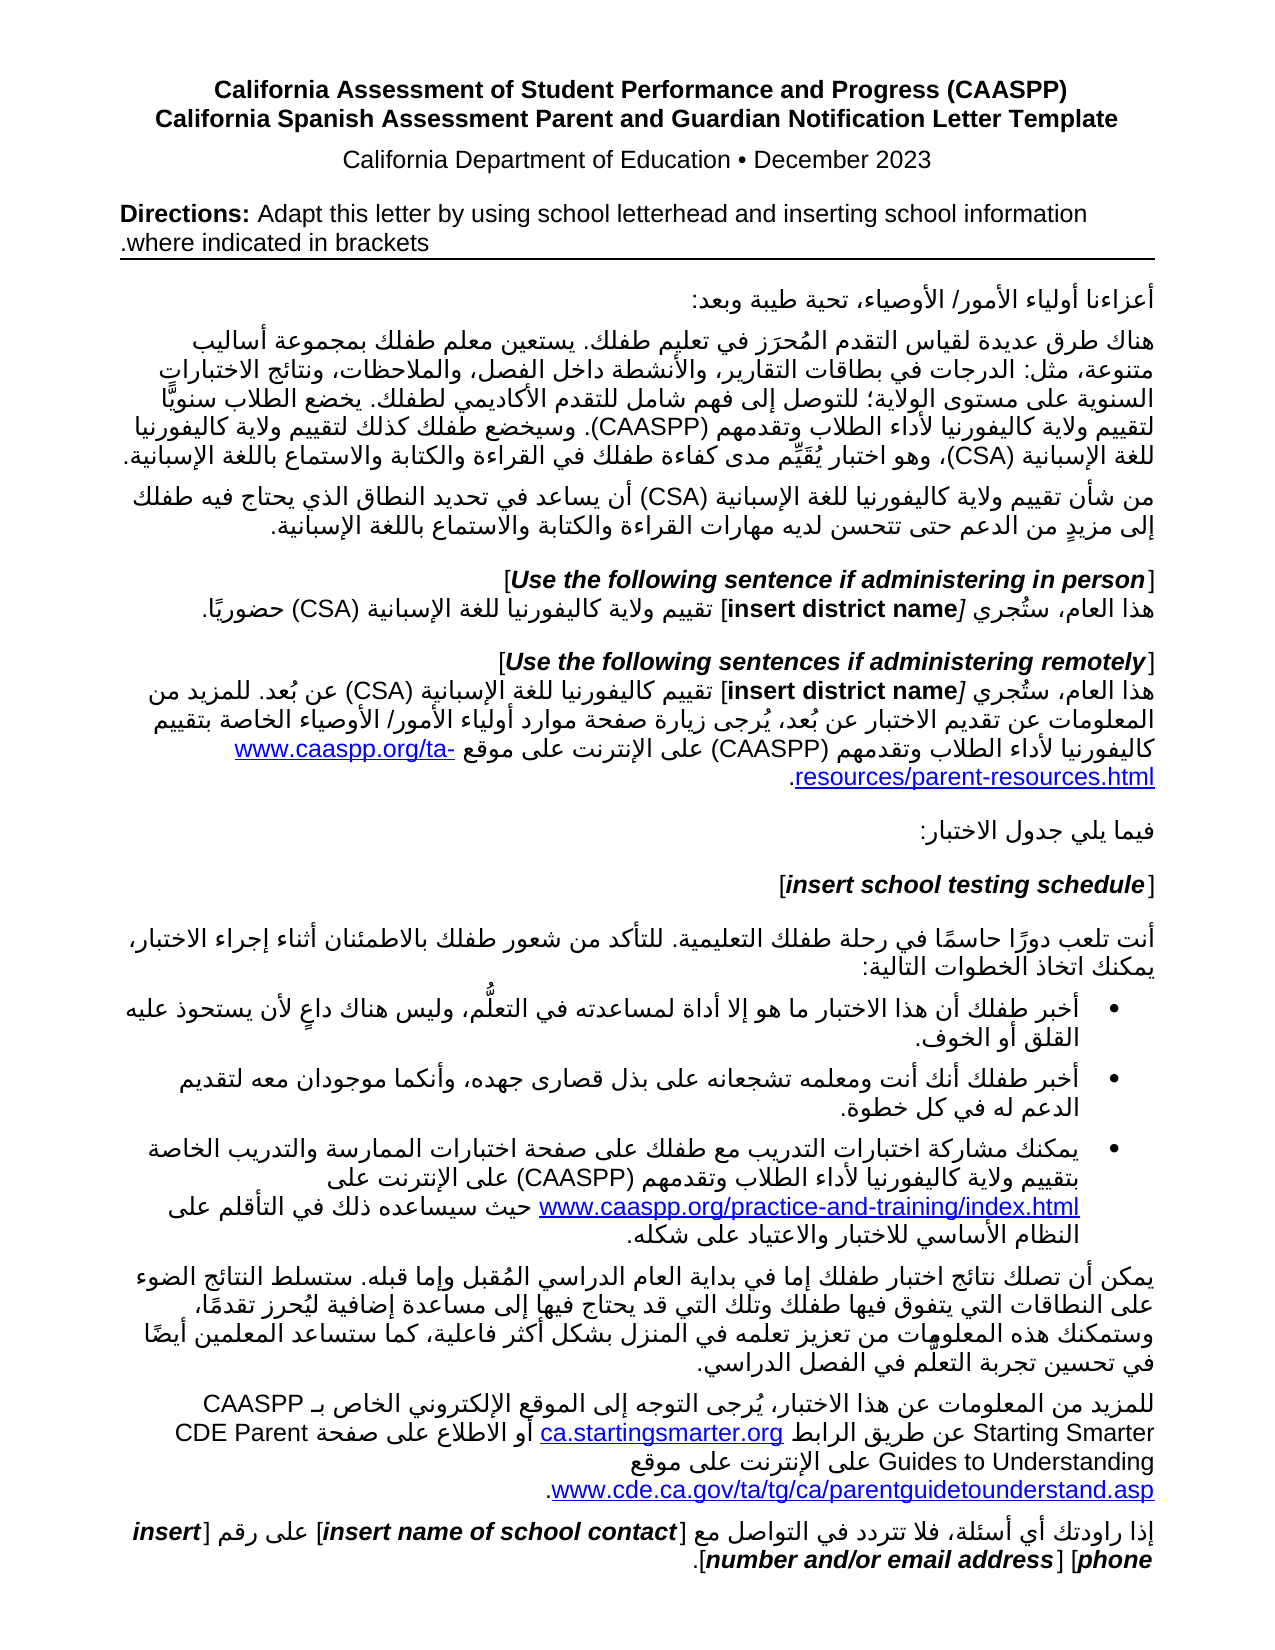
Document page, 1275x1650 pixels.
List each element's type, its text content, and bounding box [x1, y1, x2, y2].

text Directions: Adapt this letter by using school letterhead and inserting school information where indicated in brackets. [120, 199, 1155, 258]
text أنت تلعب دورًا حاسمًا في رحلة طفلك التعليمية. للتأكد من شعور طفلك بالاطمئنان أثناء إجراء الاختبار، يمكنك اتخاذ الخطوات التالية: [120, 924, 1155, 981]
text فيما يلي جدول الاختبار: [120, 816, 1155, 845]
text [Use the following sentence if administering in person] هذا العام، ستُجري [insert district name] تقييم ولاية كاليفورنيا للغة الإسبانية (CSA) حضوريًا. [120, 565, 1155, 622]
text [Use the following sentences if administering remotely] هذا العام، ستُجري [insert district name] تقييم كاليفورنيا للغة الإسبانية (CSA) عن بُعد. للمزيد من المعلومات عن تقديم الاختبار عن بُعد، يُرجى زيارة صفحة موارد أولياء الأمور/ الأوصياء الخاصة بتقييم كاليفورنيا لأداء الطلاب وتقدمهم (CAASPP) على الإنترنت على موقع www.caaspp.org/ta-resources/parent-resources.html. [120, 647, 1155, 791]
text يمكن أن تصلك نتائج اختبار طفلك إما في بداية العام الدراسي المُقبل وإما قبله. ستسلط النتائج الضوء على النطاقات التي يتفوق فيها طفلك وتلك التي قد يحتاج فيها إلى مساعدة إضافية ليُحرز تقدمًا، وستمكنك هذه المعلومات من تعزيز تعلمه في المنزل بشكل أكثر فاعلية، كما ستساعد المعلمين أيضًا في تحسين تجربة التعلُّم في الفصل الدراسي. [120, 1261, 1155, 1376]
subtitle California Assessment of Student Performance and Progress (CAASPP) California Spanish Assessment Parent and Guardian Notification Letter Template [120, 75, 1155, 132]
text هناك طرق عديدة لقياس التقدم المُحرَز في تعليم طفلك. يستعين معلم طفلك بمجموعة أساليب متنوعة، مثل: الدرجات في بطاقات التقارير، والأنشطة داخل الفصل، والملاحظات، ونتائج الاختبارات السنوية على مستوى الولاية؛ للتوصل إلى فهم شامل للتقدم الأكاديمي لطفلك. يخضع الطلاب سنويًّا لتقييم ولاية كاليفورنيا لأداء الطلاب وتقدمهم (CAASPP). وسيخضع طفلك كذلك لتقييم ولاية كاليفورنيا للغة الإسبانية (CSA)، وهو اختبار يُقَيِّم مدى كفاءة طفلك في القراءة والكتابة والاستماع باللغة الإسبانية. [120, 326, 1155, 470]
text California Department of Education • December 2023 [120, 145, 1155, 174]
text [insert school testing schedule] [120, 870, 1155, 899]
list أخبر طفلك أنك أنت ومعلمه تشجعانه على بذل قصارى جهده، وأنكما موجودان معه لتقديم الدعم له في كل خطوة. [120, 1064, 1110, 1121]
text أعزاءنا أولياء الأمور/ الأوصياء، تحية طيبة وبعد: [120, 285, 1155, 314]
text من شأن تقييم ولاية كاليفورنيا للغة الإسبانية (CSA) أن يساعد في تحديد النطاق الذي يحتاج فيه طفلك إلى مزيدٍ من الدعم حتى تتحسن لديه مهارات القراءة والكتابة والاستماع باللغة الإسبانية. [120, 482, 1155, 540]
text إذا راودتك أي أسئلة، فلا تتردد في التواصل مع [insert name of school contact] على رقم [insert phone] [number and/or email address]. [120, 1516, 1155, 1574]
list أخبر طفلك أن هذا الاختبار ما هو إلا أداة لمساعدته في التعلُّم، وليس هناك داعٍ لأن يستحوذ عليه القلق أو الخوف. [120, 994, 1110, 1051]
text للمزيد من المعلومات عن هذا الاختبار، يُرجى التوجه إلى الموقع الإلكتروني الخاص بـ CAASPP Starting Smarter عن طريق الرابط ca.startingsmarter.org أو الاطلاع على صفحة CDE Parent Guides to Understanding على الإنترنت على موقع www.cde.ca.gov/ta/tg/ca/parentguidetounderstand.asp. [120, 1389, 1155, 1504]
list يمكنك مشاركة اختبارات التدريب مع طفلك على صفحة اختبارات الممارسة والتدريب الخاصة بتقييم ولاية كاليفورنيا لأداء الطلاب وتقدمهم (CAASPP) على الإنترنت على www.caaspp.org/practice-and-training/index.html حيث سيساعده ذلك في التأقلم على النظام الأساسي للاختبار والاعتياد على شكله. [120, 1134, 1110, 1249]
